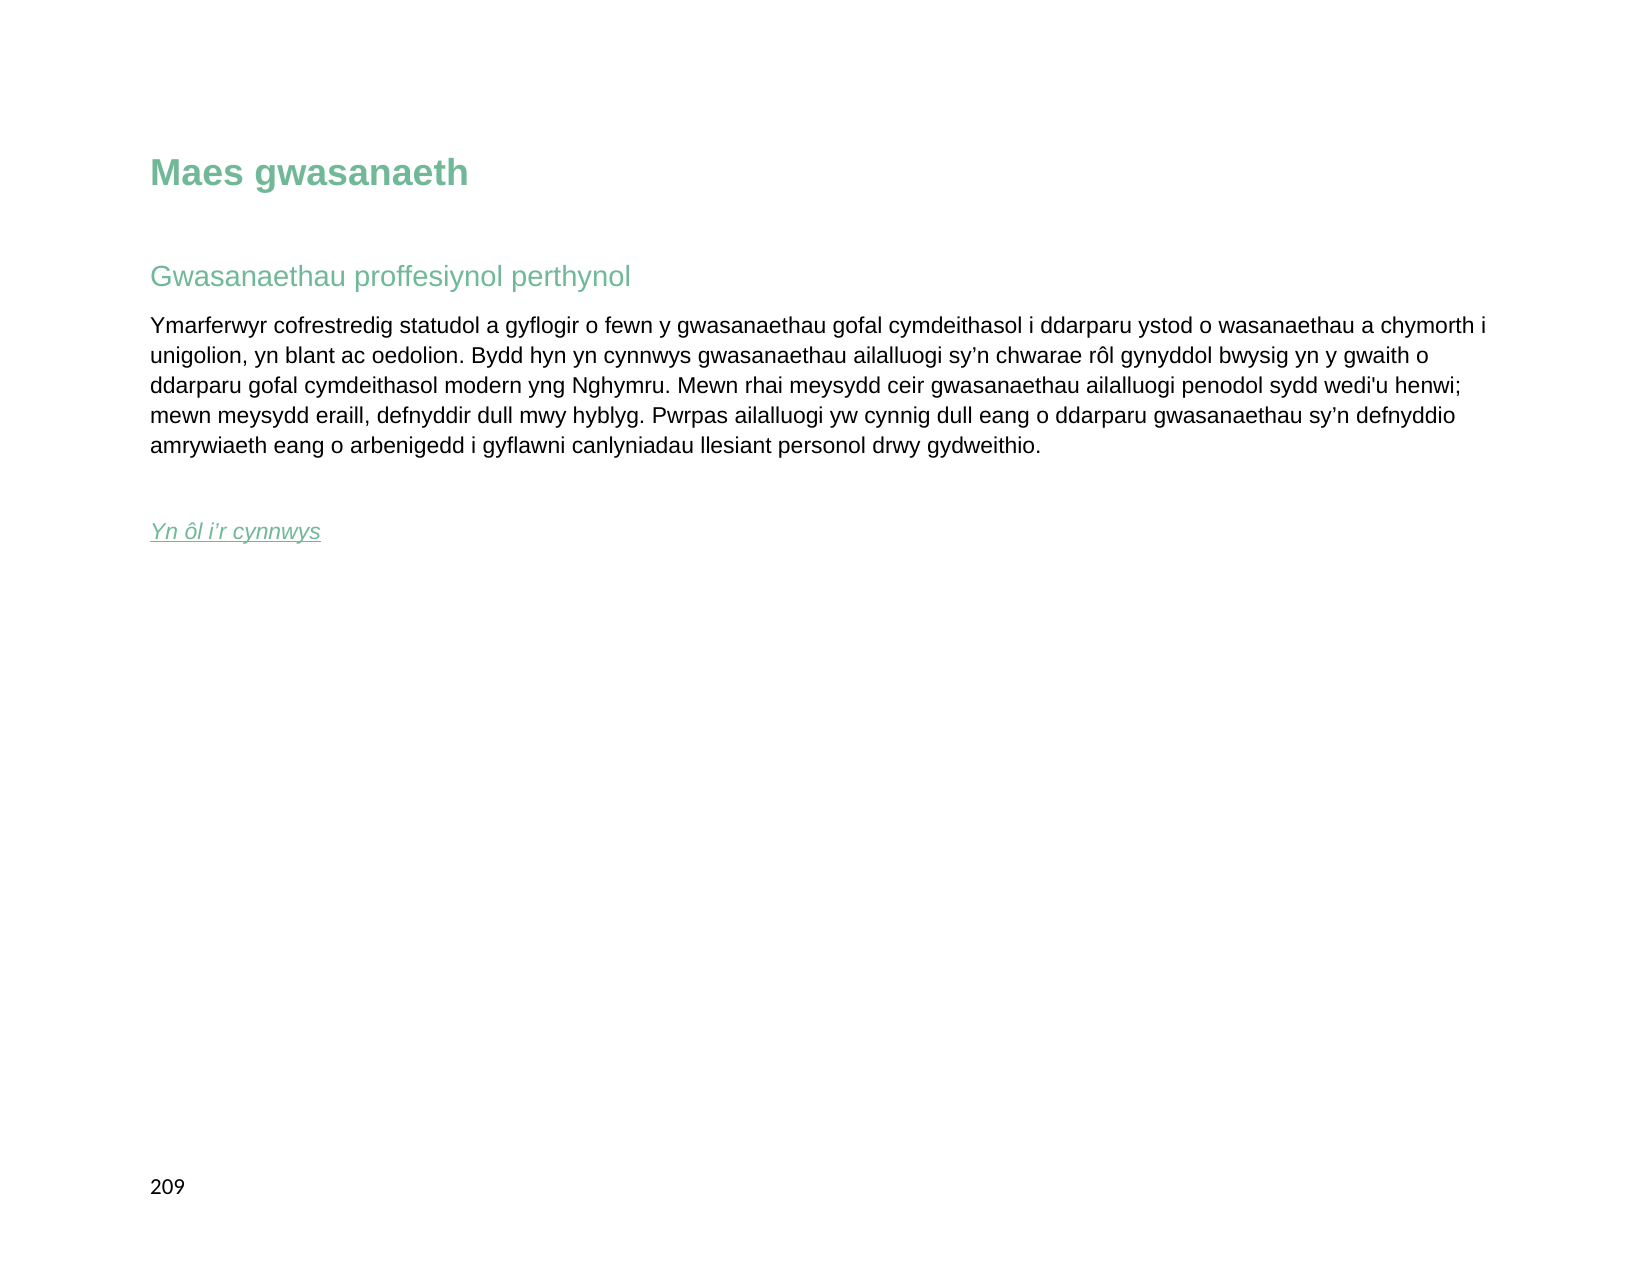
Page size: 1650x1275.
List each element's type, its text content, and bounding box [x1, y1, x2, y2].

text Maes gwasanaeth [150, 150, 1500, 193]
text Ymarferwyr cofrestredig statudol a gyflogir o fewn y gwasanaethau gofal cymdeithasol i ddarparu ystod o wasanaethau a chymorth i unigolion, yn blant ac oedolion. Bydd hyn yn cynnwys gwasanaethau ailalluogi sy’n chwarae rôl gynyddol bwysig yn y gwaith o ddarparu gofal cymdeithasol modern yng Nghymru. Mewn rhai meysydd ceir gwasanaethau ailalluogi penodol sydd wedi'u henwi; mewn meysydd eraill, defnyddir dull mwy hyblyg. Pwrpas ailalluogi yw cynnig dull eang o ddarparu gwasanaethau sy’n defnyddio amrywiaeth eang o arbenigedd i gyflawni canlyniadau llesiant personol drwy gydweithio. [150, 312, 1500, 459]
text Yn ôl i’r cynnwys [150, 518, 1500, 544]
text Gwasanaethau proffesiynol perthynol [150, 259, 1500, 292]
